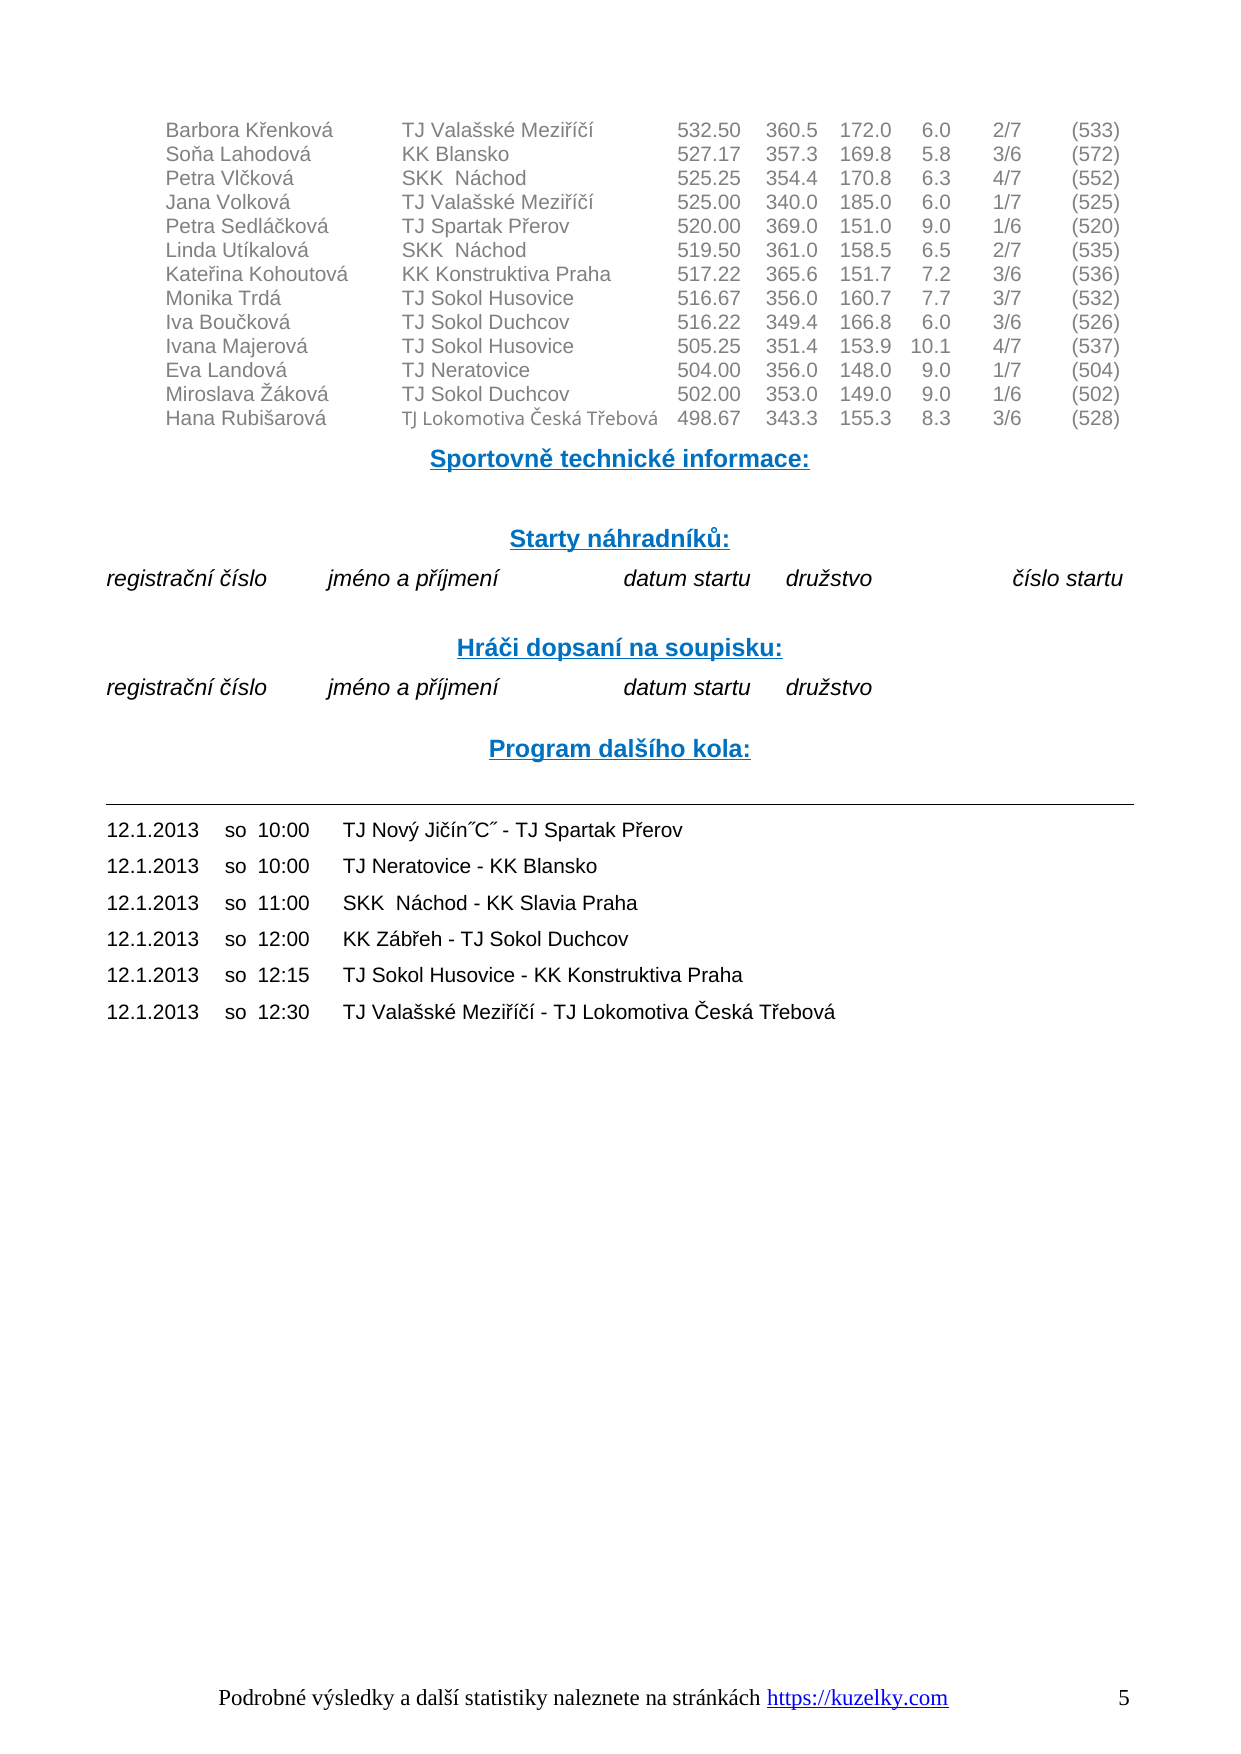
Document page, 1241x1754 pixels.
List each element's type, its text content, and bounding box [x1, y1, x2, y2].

text Monika Trdá TJ Sokol Husovice 516.67 356.0 160.7 7.7 3/7 (532) [106, 286, 1134, 310]
text 12.1.2013 so 12:15 TJ Sokol Husovice - KK Konstruktiva Praha [106, 963, 1134, 987]
text Sportovně technické informace: [94, 444, 1145, 472]
text Hráči dopsaní na soupisku: [94, 604, 1145, 661]
text Miroslava Žáková TJ Sokol Duchcov 502.00 353.0 149.0 9.0 1/6 (502) [106, 382, 1134, 406]
text registrační číslo jméno a příjmení datum startu družstvo číslo startu [106, 565, 1134, 591]
text Starty náhradníků: [94, 524, 1145, 552]
text Barbora Křenková TJ Valašské Meziříčí 532.50 360.5 172.0 6.0 2/7 (533) [106, 118, 1134, 142]
text Iva Boučková TJ Sokol Duchcov 516.22 349.4 166.8 6.0 3/6 (526) [106, 310, 1134, 334]
text Petra Vlčková SKK Náchod 525.25 354.4 170.8 6.3 4/7 (552) [106, 166, 1134, 190]
text Linda Utíkalová SKK Náchod 519.50 361.0 158.5 6.5 2/7 (535) [106, 238, 1134, 262]
text Program dalšího kola: [94, 734, 1145, 763]
text 12.1.2013 so 12:00 KK Zábřeh - TJ Sokol Duchcov [106, 927, 1134, 951]
text Petra Sedláčková TJ Spartak Přerov 520.00 369.0 151.0 9.0 1/6 (520) [106, 214, 1134, 238]
text 12.1.2013 so 10:00 TJ Neratovice - KK Blansko [106, 854, 1134, 878]
text 12.1.2013 so 12:30 TJ Valašské Meziříčí - TJ Lokomotiva Česká Třebová [106, 1000, 1134, 1024]
text Hana Rubišarová TJ Lokomotiva Česká Třebová 498.67 343.3 155.3 8.3 3/6 (528) [106, 406, 1134, 431]
text Ivana Majerová TJ Sokol Husovice 505.25 351.4 153.9 10.1 4/7 (537) [106, 334, 1134, 358]
text Jana Volková TJ Valašské Meziříčí 525.00 340.0 185.0 6.0 1/7 (525) [106, 190, 1134, 214]
text Kateřina Kohoutová KK Konstruktiva Praha 517.22 365.6 151.7 7.2 3/6 (536) [106, 262, 1134, 286]
text Soňa Lahodová KK Blansko 527.17 357.3 169.8 5.8 3/6 (572) [106, 142, 1134, 166]
text Eva Landová TJ Neratovice 504.00 356.0 148.0 9.0 1/7 (504) [106, 358, 1134, 382]
text registrační číslo jméno a příjmení datum startu družstvo [106, 674, 1134, 700]
text 12.1.2013 so 10:00 TJ Nový Jičín˝C˝ - TJ Spartak Přerov [106, 817, 1134, 841]
text 12.1.2013 so 11:00 SKK Náchod - KK Slavia Praha [106, 890, 1134, 914]
